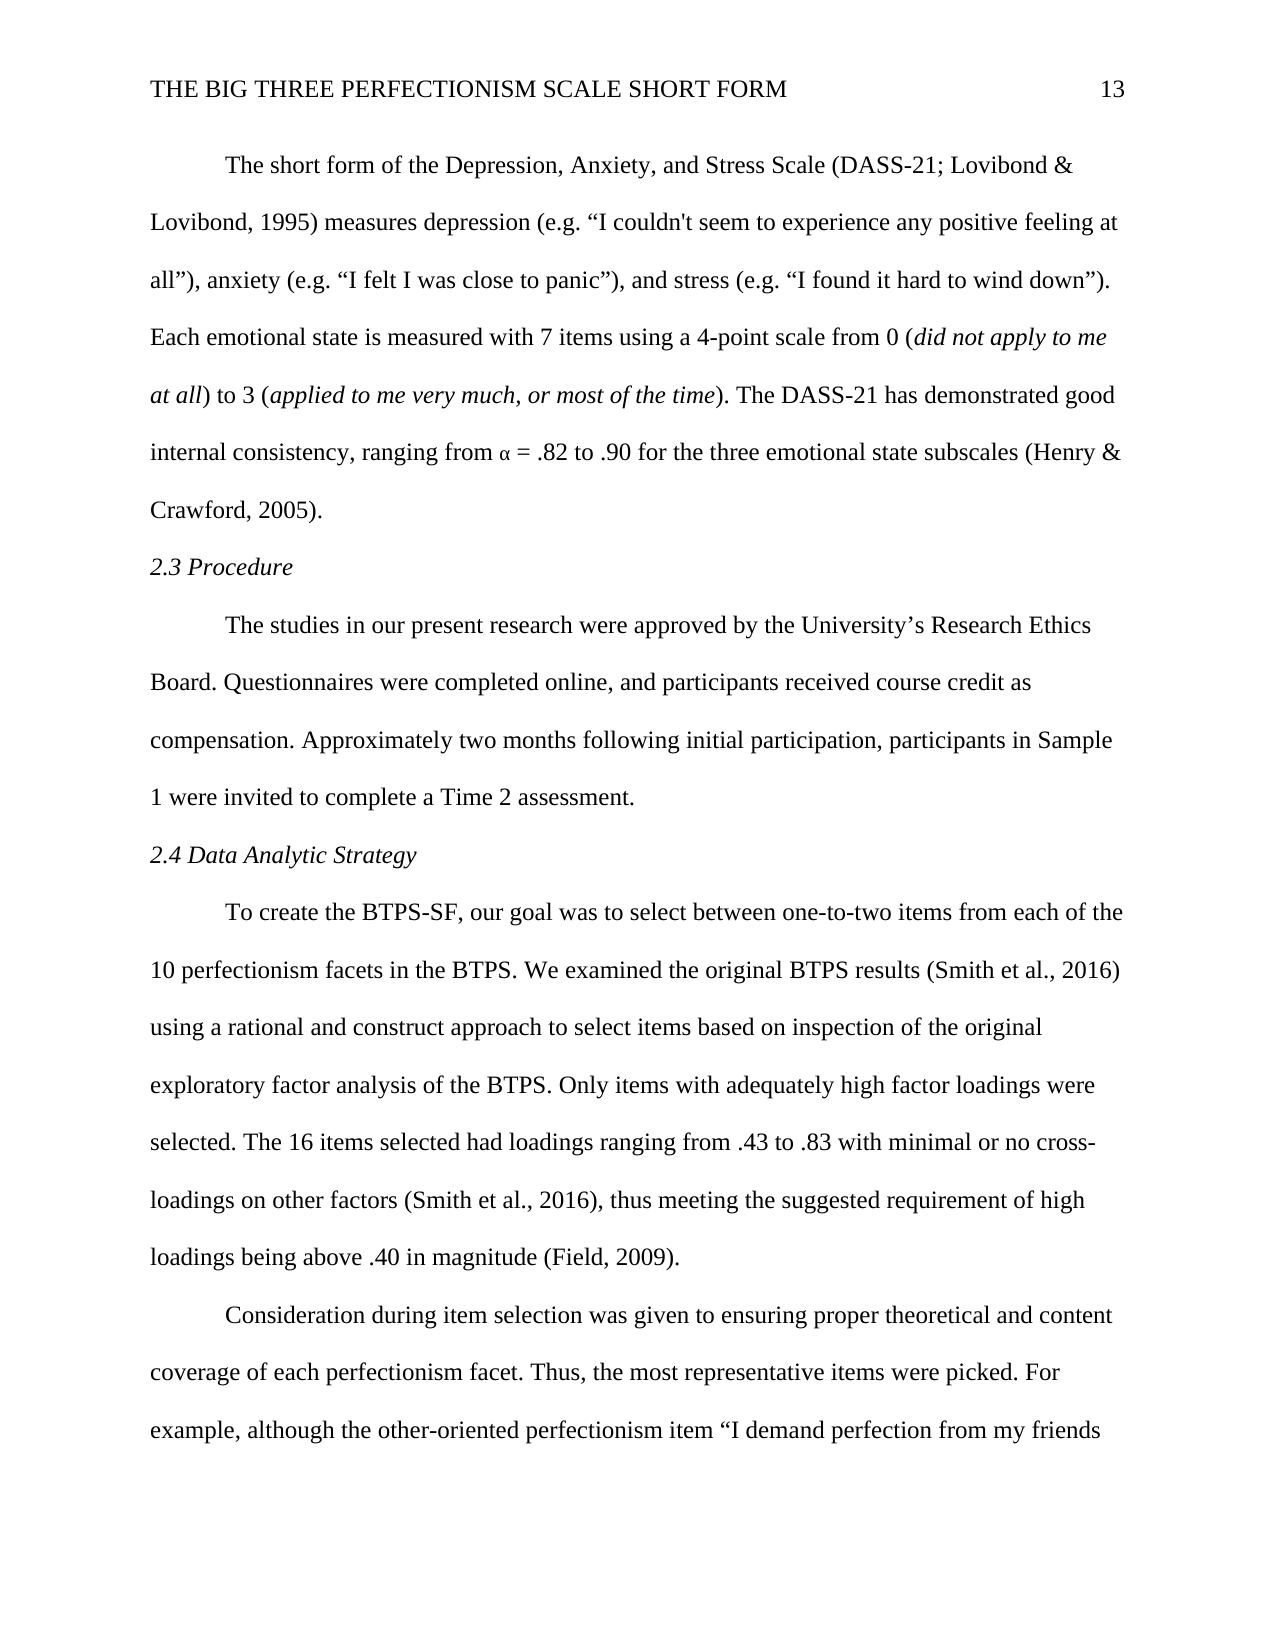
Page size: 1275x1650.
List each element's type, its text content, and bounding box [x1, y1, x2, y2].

text The short form of the Depression, Anxiety, and Stress Scale (DASS-21; Lovibond & Lovibond, 1995) measures depression (e.g. “I couldn't seem to experience any positive feeling at all”), anxiety (e.g. “I felt I was close to panic”), and stress (e.g. “I found it hard to wind down”). Each emotional state is measured with 7 items using a 4-point scale from 0 (did not apply to me at all) to 3 (applied to me very much, or most of the time). The DASS-21 has demonstrated good internal consistency, ranging from α = .82 to .90 for the three emotional state subscales (Henry & Crawford, 2005). [150, 150, 1125, 524]
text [150, 1300, 1125, 1444]
text To create the BTPS-SF, our goal was to select between one-to-two items from each of the 10 perfectionism facets in the BTPS. We examined the original BTPS results (Smith et al., 2016) using a rational and construct approach to select items based on inspection of the original exploratory factor analysis of the BTPS. Only items with adequately high factor loadings were selected. The 16 items selected had loadings ranging from .43 to .83 with minimal or no cross-loadings on other factors (Smith et al., 2016), thus meeting the suggested requirement of high loadings being above .40 in magnitude (Field, 2009). [150, 897, 1125, 1271]
text 2.4 Data Analytic Strategy [150, 840, 1125, 869]
text The studies in our present research were approved by the University’s Research Ethics Board. Questionnaires were completed online, and participants received course credit as compensation. Approximately two months following initial participation, participants in Sample 1 were invited to complete a Time 2 assessment. [150, 610, 1125, 811]
text 2.3 Procedure [150, 552, 1125, 581]
